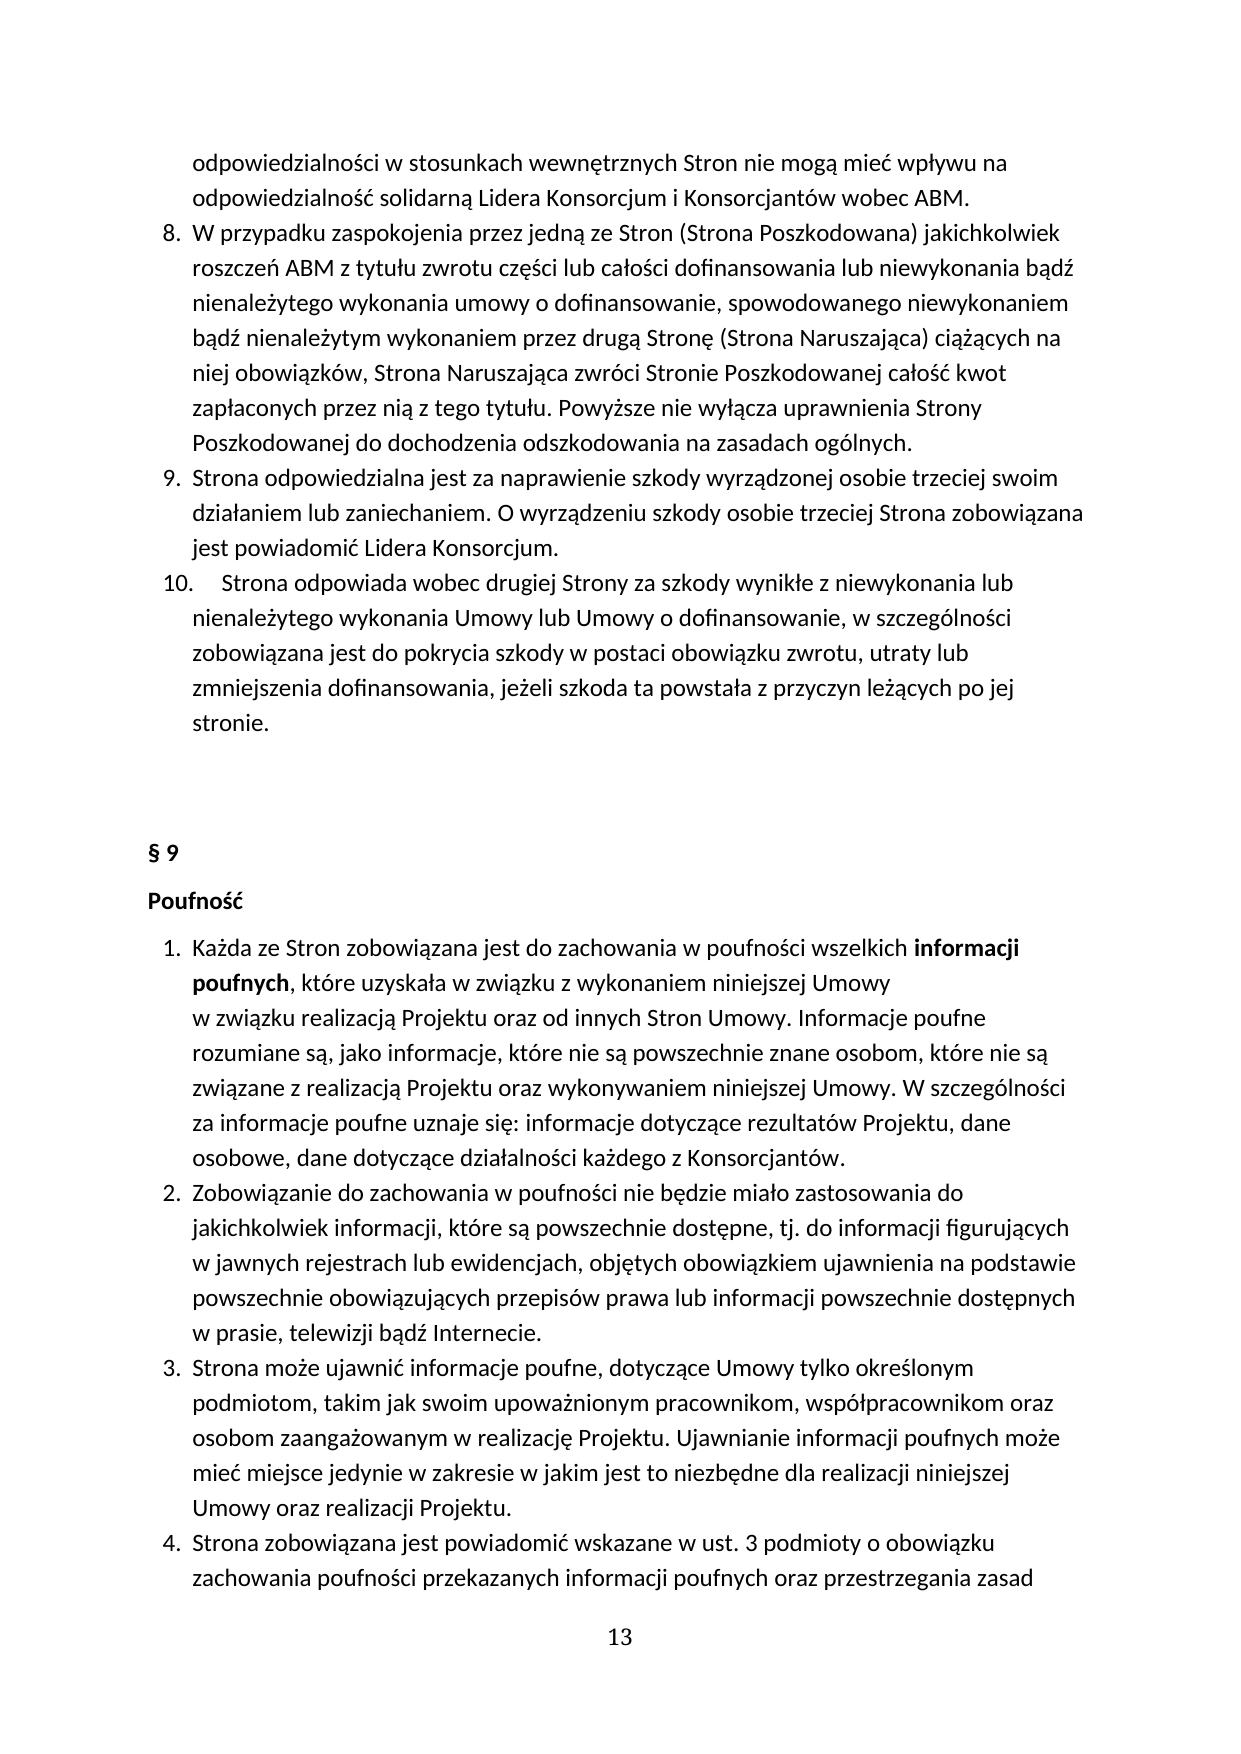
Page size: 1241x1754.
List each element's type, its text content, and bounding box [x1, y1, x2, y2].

list W przypadku zaspokojenia przez jedną ze Stron (Strona Poszkodowana) jakichkolwiek roszczeń ABM z tytułu zwrotu części lub całości dofinansowania lub niewykonania bądź nienależytego wykonania umowy o dofinansowanie, spowodowanego niewykonaniem bądź nienależytym wykonaniem przez drugą Stronę (Strona Naruszająca) ciążących na niej obowiązków, Strona Naruszająca zwróci Stronie Poszkodowanej całość kwot zapłaconych przez nią z tego tytułu. Powyższe nie wyłącza uprawnienia Strony Poszkodowanej do dochodzenia odszkodowania na zasadach ogólnych. [162, 218, 1093, 458]
text Poufność [148, 885, 1093, 916]
list Każda ze Stron zobowiązana jest do zachowania w poufności wszelkich informacji poufnych, które uzyskała w związku z wykonaniem niniejszej Umowy w związku realizacją Projektu oraz od innych Stron Umowy. Informacje poufne rozumiane są, jako informacje, które nie są powszechnie znane osobom, które nie są związane z realizacją Projektu oraz wykonywaniem niniejszej Umowy. W szczególności za informacje poufne uznaje się: informacje dotyczące rezultatów Projektu, dane osobowe, dane dotyczące działalności każdego z Konsorcjantów. [162, 933, 1093, 1173]
text § 9 [148, 838, 1093, 868]
list Zobowiązanie do zachowania w poufności nie będzie miało zastosowania do jakichkolwiek informacji, które są powszechnie dostępne, tj. do informacji figurujących w jawnych rejestrach lub ewidencjach, objętych obowiązkiem ujawnienia na podstawie powszechnie obowiązujących przepisów prawa lub informacji powszechnie dostępnych w prasie, telewizji bądź Internecie. [162, 1178, 1093, 1348]
list Strona może ujawnić informacje poufne, dotyczące Umowy tylko określonym podmiotom, takim jak swoim upoważnionym pracownikom, współpracownikom oraz osobom zaangażowanym w realizację Projektu. Ujawnianie informacji poufnych może mieć miejsce jedynie w zakresie w jakim jest to niezbędne dla realizacji niniejszej Umowy oraz realizacji Projektu. [162, 1353, 1093, 1523]
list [162, 1528, 1093, 1593]
list Strona odpowiedzialna jest za naprawienie szkody wyrządzonej osobie trzeciej swoim działaniem lub zaniechaniem. O wyrządzeniu szkody osobie trzeciej Strona zobowiązana jest powiadomić Lidera Konsorcjum. [162, 463, 1093, 563]
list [162, 148, 1093, 213]
list Strona odpowiada wobec drugiej Strony za szkody wynikłe z niewykonania lub nienależytego wykonania Umowy lub Umowy o dofinansowanie, w szczególności zobowiązana jest do pokrycia szkody w postaci obowiązku zwrotu, utraty lub zmniejszenia dofinansowania, jeżeli szkoda ta powstała z przyczyn leżących po jej stronie. [162, 568, 1093, 738]
